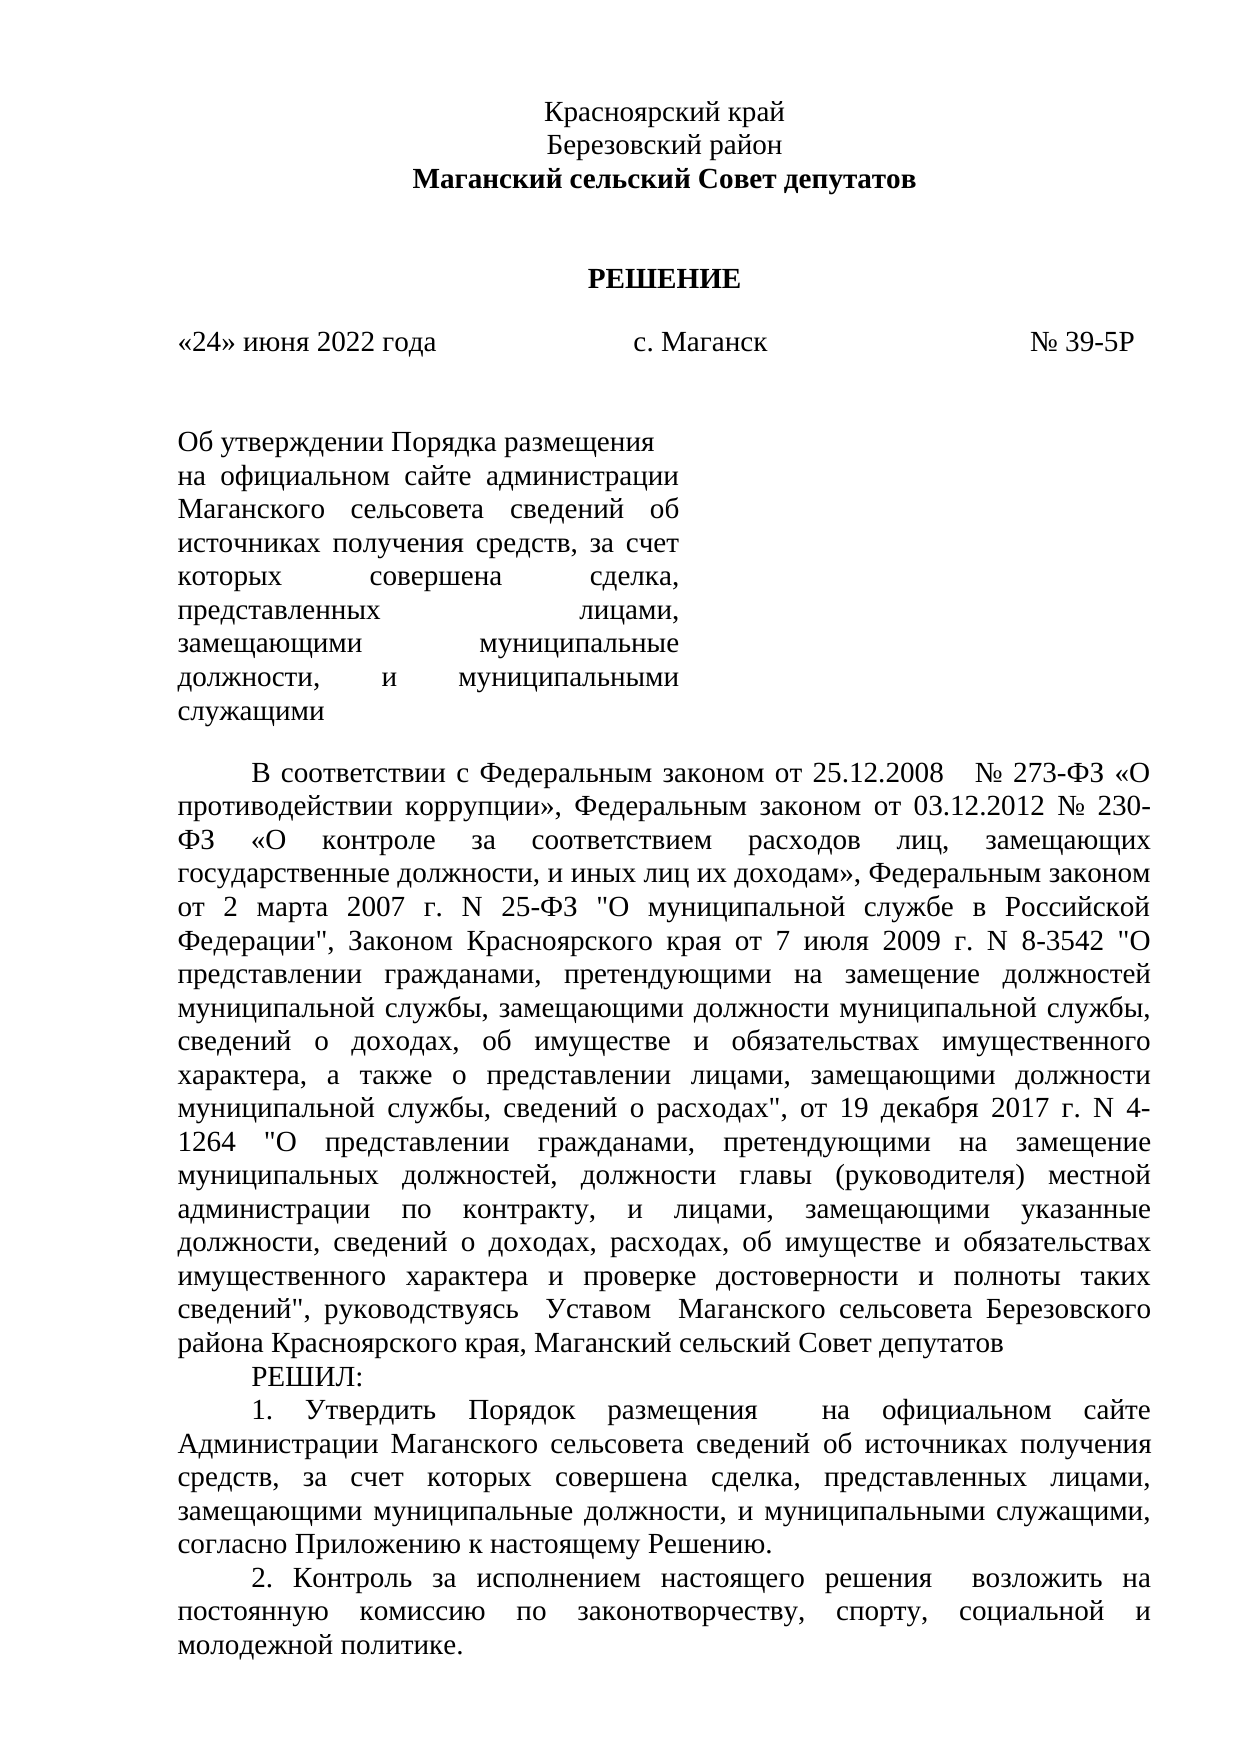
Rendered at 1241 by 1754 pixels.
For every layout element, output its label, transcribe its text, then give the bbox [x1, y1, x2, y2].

text 2. Контроль за исполнением настоящего решения возложить на постоянную комиссию по законотворчеству, спорту, социальной и молодежной политике. [177, 1560, 1152, 1661]
text Березовский район [177, 127, 1152, 161]
text В соответствии с Федеральным законом от 25.12.2008 № 273-ФЗ «О противодействии коррупции», Федеральным законом от 03.12.2012 № 230-ФЗ «О контроле за соответствием расходов лиц, замещающих государственные должности, и иных лиц их доходам», Федеральным законом от 2 марта 2007 г. N 25-ФЗ "О муниципальной службе в Российской Федерации", Законом Красноярского края от 7 июля 2009 г. N 8-3542 "О представлении гражданами, претендующими на замещение должностей муниципальной службы, замещающими должности муниципальной службы, сведений о доходах, об имуществе и обязательствах имущественного характера, а также о представлении лицами, замещающими должности муниципальной службы, сведений о расходах", от 19 декабря 2017 г. N 4-1264 "О представлении гражданами, претендующими на замещение муниципальных должностей, должности главы (руководителя) местной администрации по контракту, и лицами, замещающими указанные должности, сведений о доходах, расходах, об имуществе и обязательствах имущественного характера и проверке достоверности и полноты таких сведений", руководствуясь Уставом Маганского сельсовета Березовского района Красноярского края, Маганский сельский Совет депутатов [177, 755, 1152, 1359]
text Решение [177, 261, 1152, 295]
text РЕШИЛ: [177, 1359, 1152, 1392]
text Красноярский край [177, 94, 1152, 127]
text Маганский сельский Совет депутатов [177, 161, 1152, 194]
text «24» июня 2022 года с. Маганск № 39-5Р [177, 324, 1152, 357]
text на официальном сайте администрации Маганского сельсовета сведений об источниках получения средств, за счет которых совершена сделка, представленных лицами, замещающими муниципальные должности, и муниципальными служащими [177, 458, 679, 726]
text 1. Утвердить Порядок размещения на официальном сайте Администрации Маганского сельсовета сведений об источниках получения средств, за счет которых совершена сделка, представленных лицами, замещающими муниципальные должности, и муниципальными служащими, согласно Приложению к настоящему Решению. [177, 1392, 1152, 1560]
text Об утверждении Порядка размещения [177, 424, 1152, 458]
